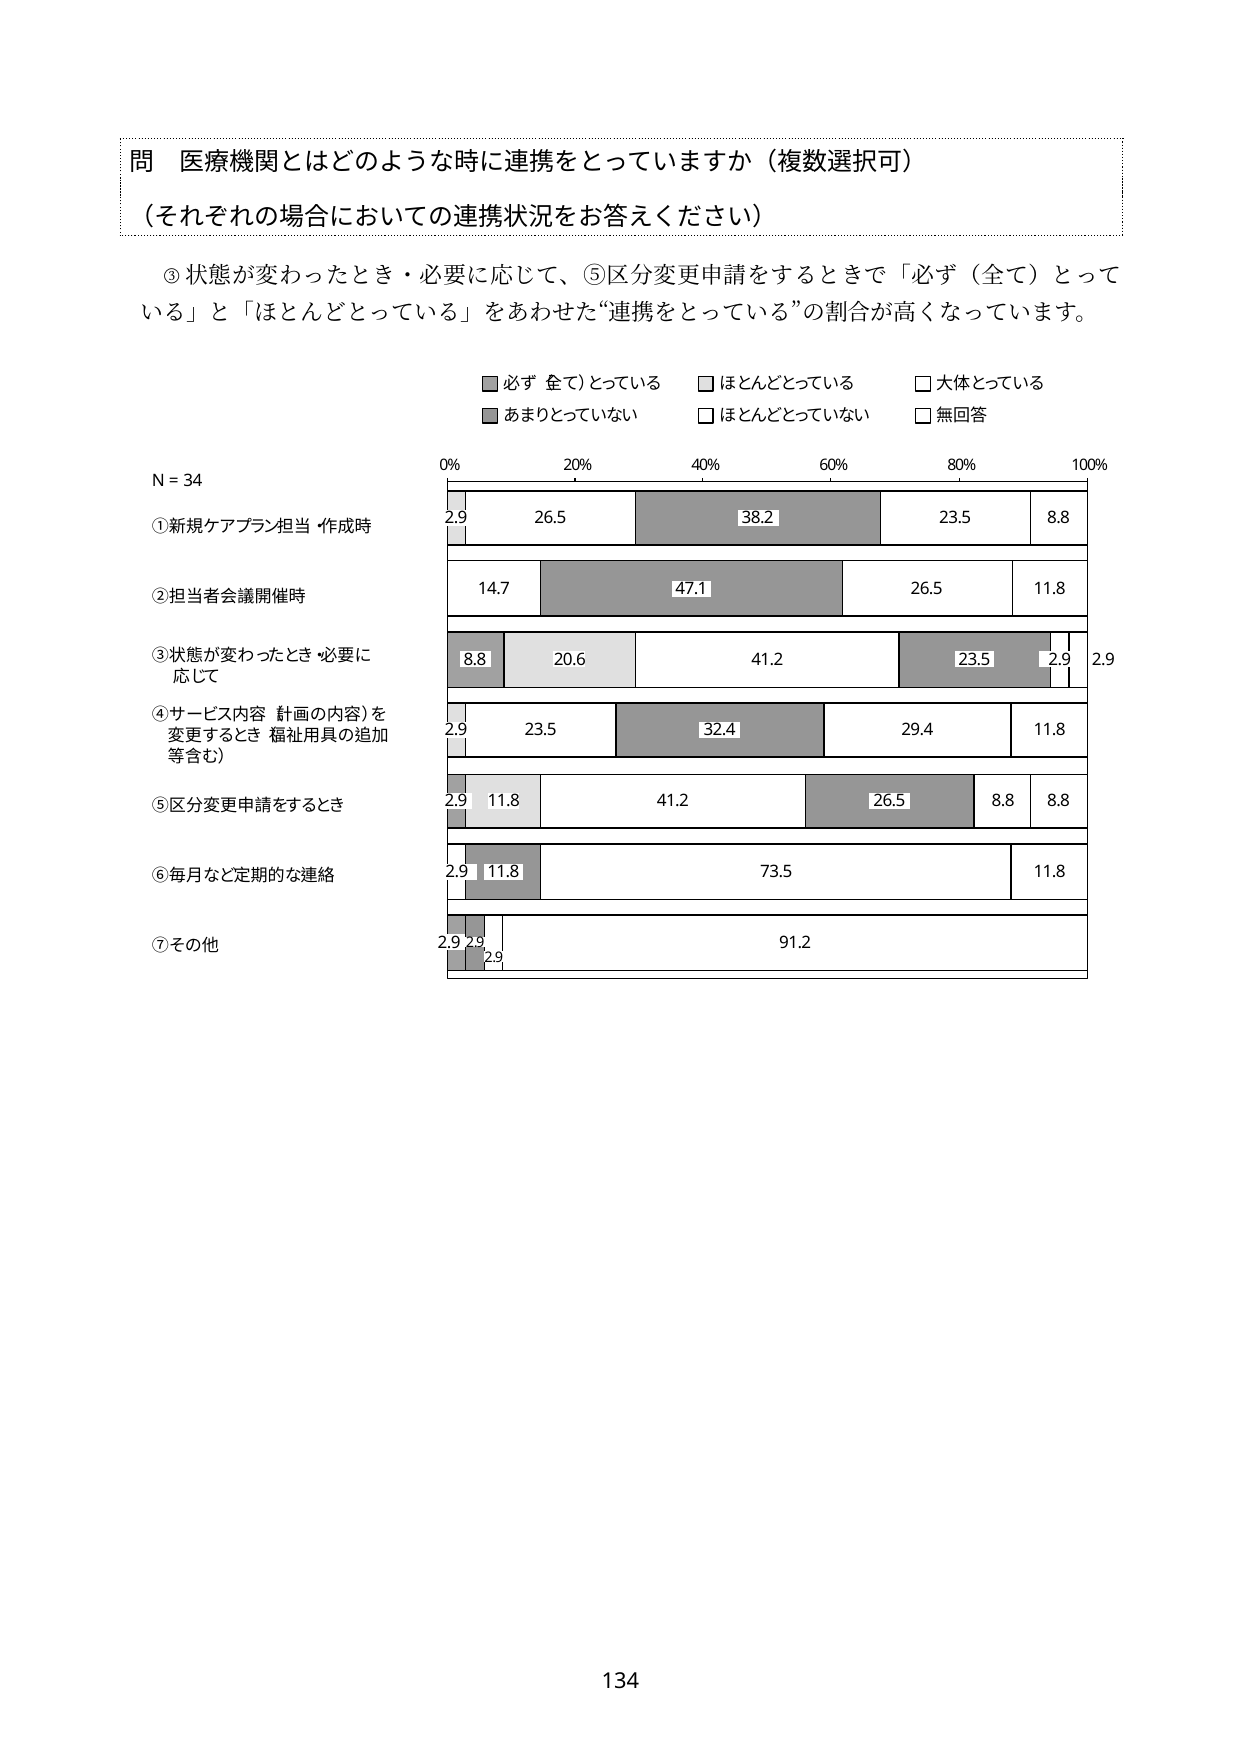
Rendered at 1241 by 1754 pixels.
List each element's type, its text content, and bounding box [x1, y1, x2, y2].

text 問 医療機関とはどのような時に連携をとっていますか（複数選択可） [120, 138, 1123, 178]
text （それぞれの場合においての連携状況をお答えください） [120, 193, 1123, 236]
text ③状態が変わったとき・必要に応じて、⑤区分変更申請をするときで「必ず（全て）とっている」と「ほとんどとっている」をあわせた“連携をとっている”の割合が高くなっています。 [140, 254, 1122, 329]
